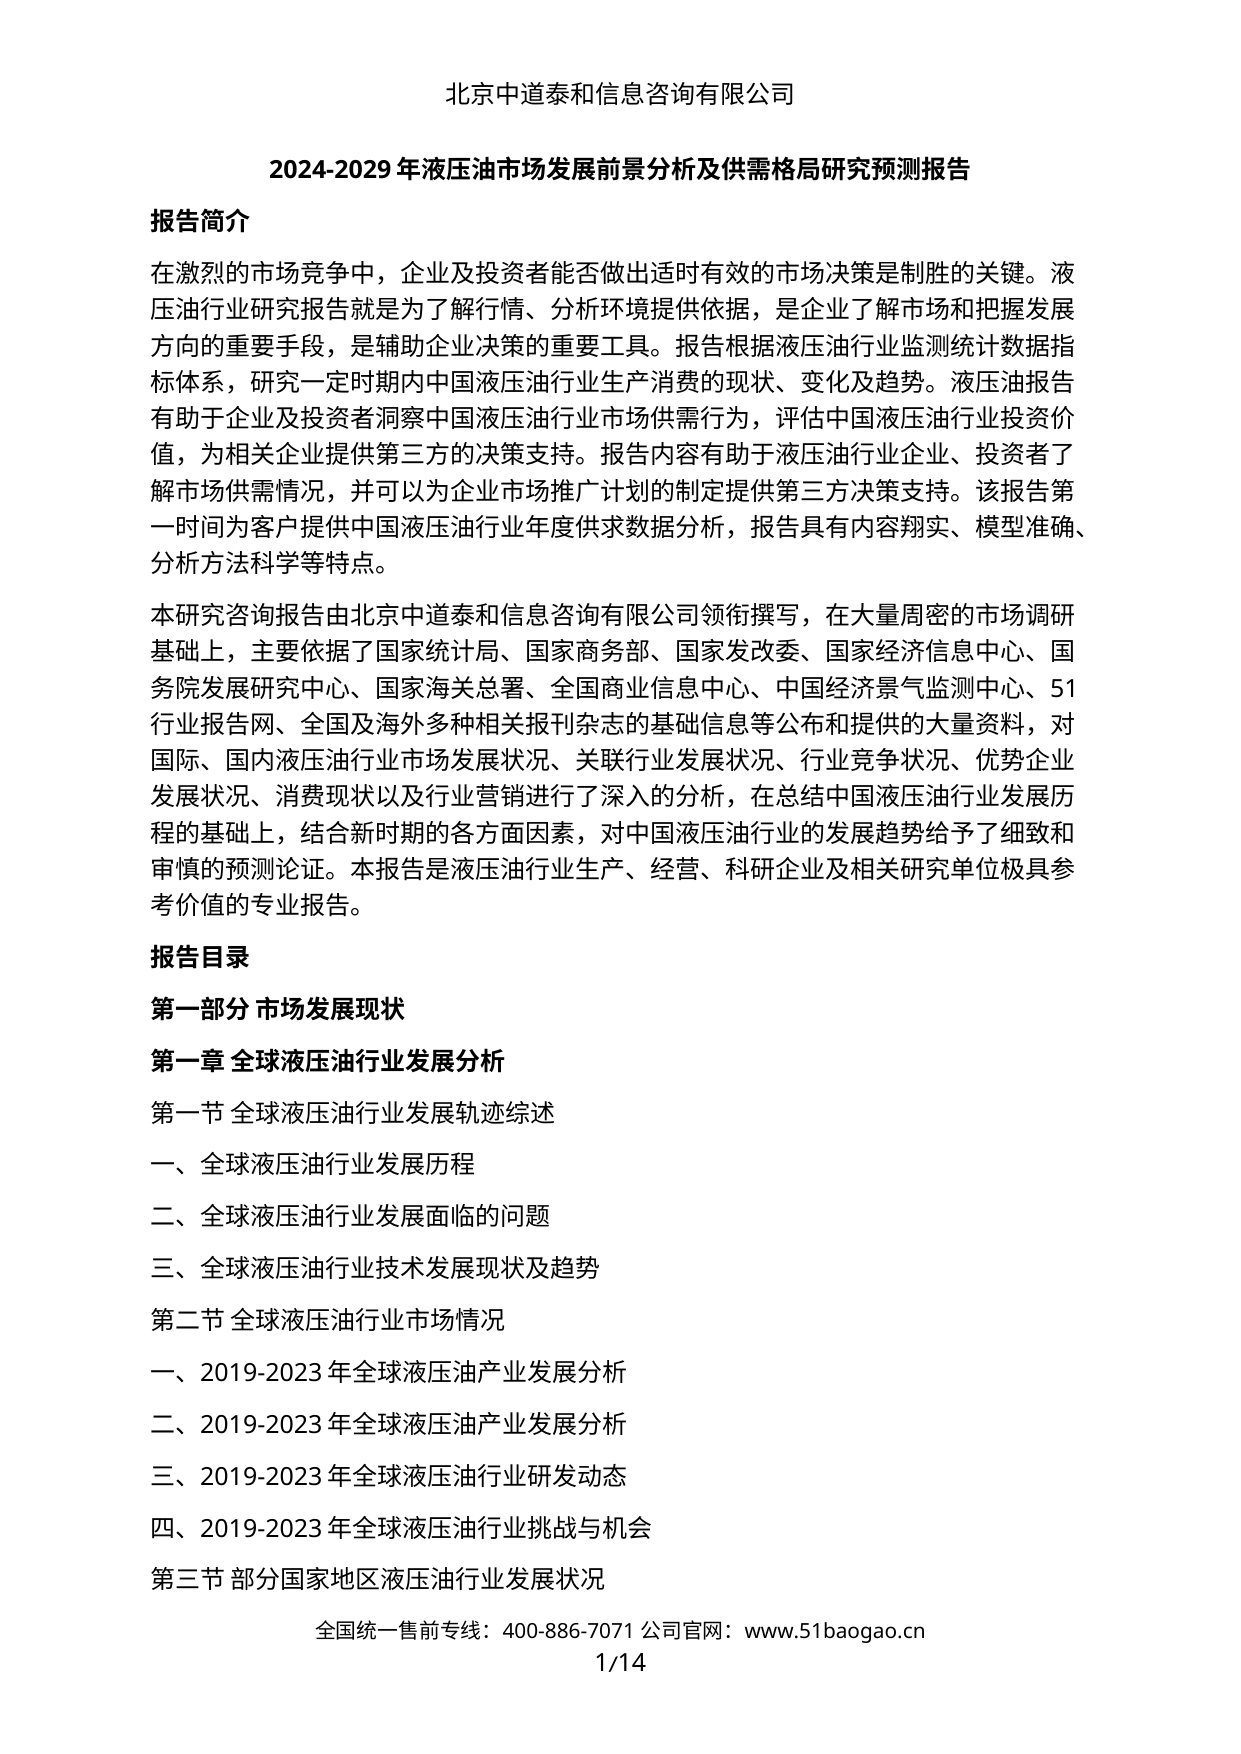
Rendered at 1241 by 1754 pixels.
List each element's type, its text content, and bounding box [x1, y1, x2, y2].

text 报告简介 [150, 202, 1090, 238]
text 三、2019-2023年全球液压油行业研发动态 [150, 1456, 1090, 1492]
text 二、2019-2023年全球液压油产业发展分析 [150, 1404, 1090, 1441]
text 一、全球液压油行业发展历程 [150, 1145, 1090, 1181]
text 第一章 全球液压油行业发展分析 [150, 1041, 1090, 1077]
text 二、全球液压油行业发展面临的问题 [150, 1197, 1090, 1233]
text 第一部分 市场发展现状 [150, 989, 1090, 1026]
text 第一节 全球液压油行业发展轨迹综述 [150, 1093, 1090, 1129]
text 报告目录 [150, 937, 1090, 974]
text 在激烈的市场竞争中，企业及投资者能否做出适时有效的市场决策是制胜的关键。液压油行业研究报告就是为了解行情、分析环境提供依据，是企业了解市场和把握发展方向的重要手段，是辅助企业决策的重要工具。报告根据液压油行业监测统计数据指标体系，研究一定时期内中国液压油行业生产消费的现状、变化及趋势。液压油报告有助于企业及投资者洞察中国液压油行业市场供需行为，评估中国液压油行业投资价值，为相关企业提供第三方的决策支持。报告内容有助于液压油行业企业、投资者了解市场供需情况，并可以为企业市场推广计划的制定提供第三方决策支持。该报告第一时间为客户提供中国液压油行业年度供求数据分析，报告具有内容翔实、模型准确、分析方法科学等特点。 [150, 254, 1090, 580]
text 四、2019-2023年全球液压油行业挑战与机会 [150, 1508, 1090, 1544]
text 第三节 部分国家地区液压油行业发展状况 [150, 1560, 1090, 1596]
text 2024-2029年液压油市场发展前景分析及供需格局研究预测报告 [150, 150, 1090, 186]
text 一、2019-2023年全球液压油产业发展分析 [150, 1352, 1090, 1389]
text 第二节 全球液压油行业市场情况 [150, 1301, 1090, 1337]
text 本研究咨询报告由北京中道泰和信息咨询有限公司领衔撰写，在大量周密的市场调研基础上，主要依据了国家统计局、国家商务部、国家发改委、国家经济信息中心、国务院发展研究中心、国家海关总署、全国商业信息中心、中国经济景气监测中心、51行业报告网、全国及海外多种相关报刊杂志的基础信息等公布和提供的大量资料，对国际、国内液压油行业市场发展状况、关联行业发展状况、行业竞争状况、优势企业发展状况、消费现状以及行业营销进行了深入的分析，在总结中国液压油行业发展历程的基础上，结合新时期的各方面因素，对中国液压油行业的发展趋势给予了细致和审慎的预测论证。本报告是液压油行业生产、经营、科研企业及相关研究单位极具参考价值的专业报告。 [150, 596, 1090, 922]
text 三、全球液压油行业技术发展现状及趋势 [150, 1249, 1090, 1285]
